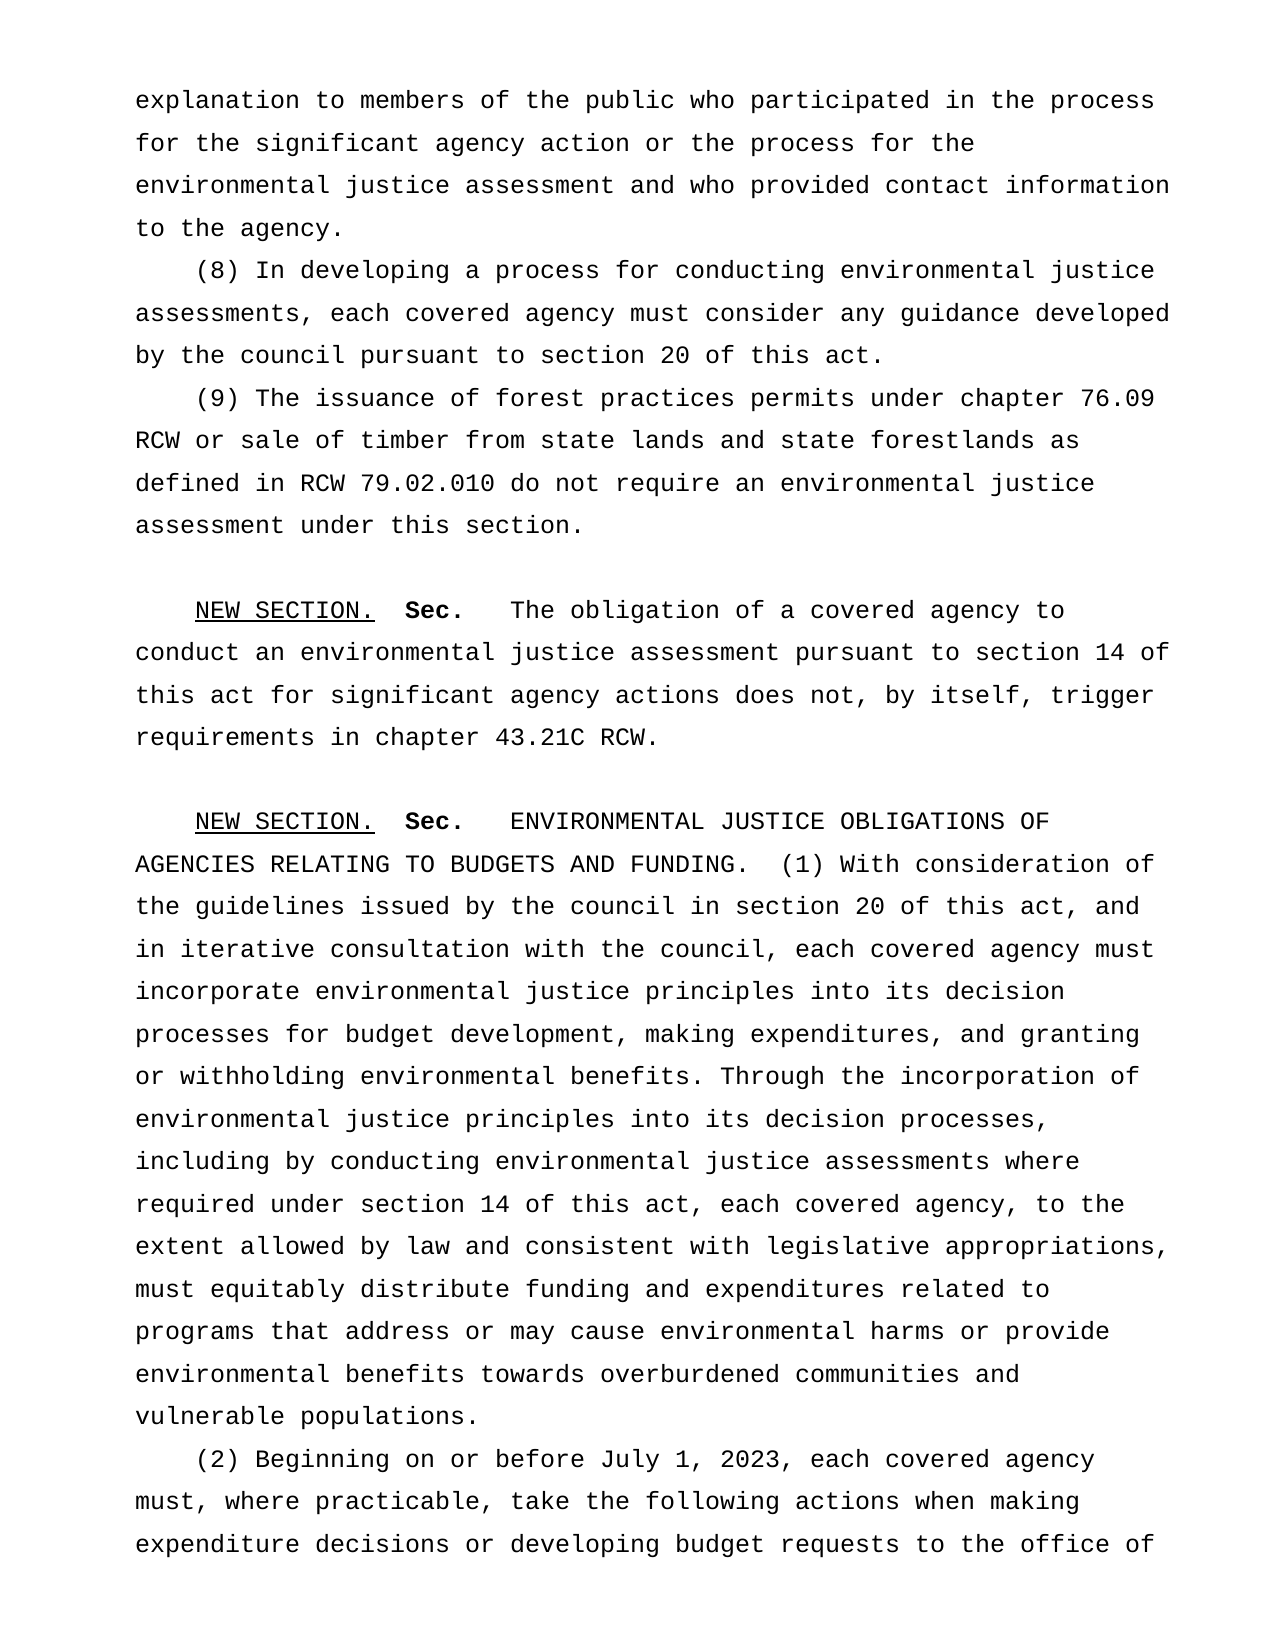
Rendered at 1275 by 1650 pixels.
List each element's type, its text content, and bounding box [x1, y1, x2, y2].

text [135, 75, 1170, 245]
text NEW SECTION. Sec. ENVIRONMENTAL JUSTICE OBLIGATIONS OF AGENCIES RELATING TO BUDGETS AND FUNDING. (1) With consideration of the guidelines issued by the council in section 20 of this act, and in iterative consultation with the council, each covered agency must incorporate environmental justice principles into its decision processes for budget development, making expenditures, and granting or withholding environmental benefits. Through the incorporation of environmental justice principles into its decision processes, including by conducting environmental justice assessments where required under section 14 of this act, each covered agency, to the extent allowed by law and consistent with legislative appropriations, must equitably distribute funding and expenditures related to programs that address or may cause environmental harms or provide environmental benefits towards overburdened communities and vulnerable populations. [135, 796, 1170, 1433]
text (8) In developing a process for conducting environmental justice assessments, each covered agency must consider any guidance developed by the council pursuant to section 20 of this act. [135, 245, 1170, 372]
text NEW SECTION. Sec. The obligation of a covered agency to conduct an environmental justice assessment pursuant to section 14 of this act for significant agency actions does not, by itself, trigger requirements in chapter 43.21C RCW. [135, 584, 1170, 754]
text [135, 1433, 1170, 1561]
text (9) The issuance of forest practices permits under chapter 76.09 RCW or sale of timber from state lands and state forestlands as defined in RCW 79.02.010 do not require an environmental justice assessment under this section. [135, 372, 1170, 542]
